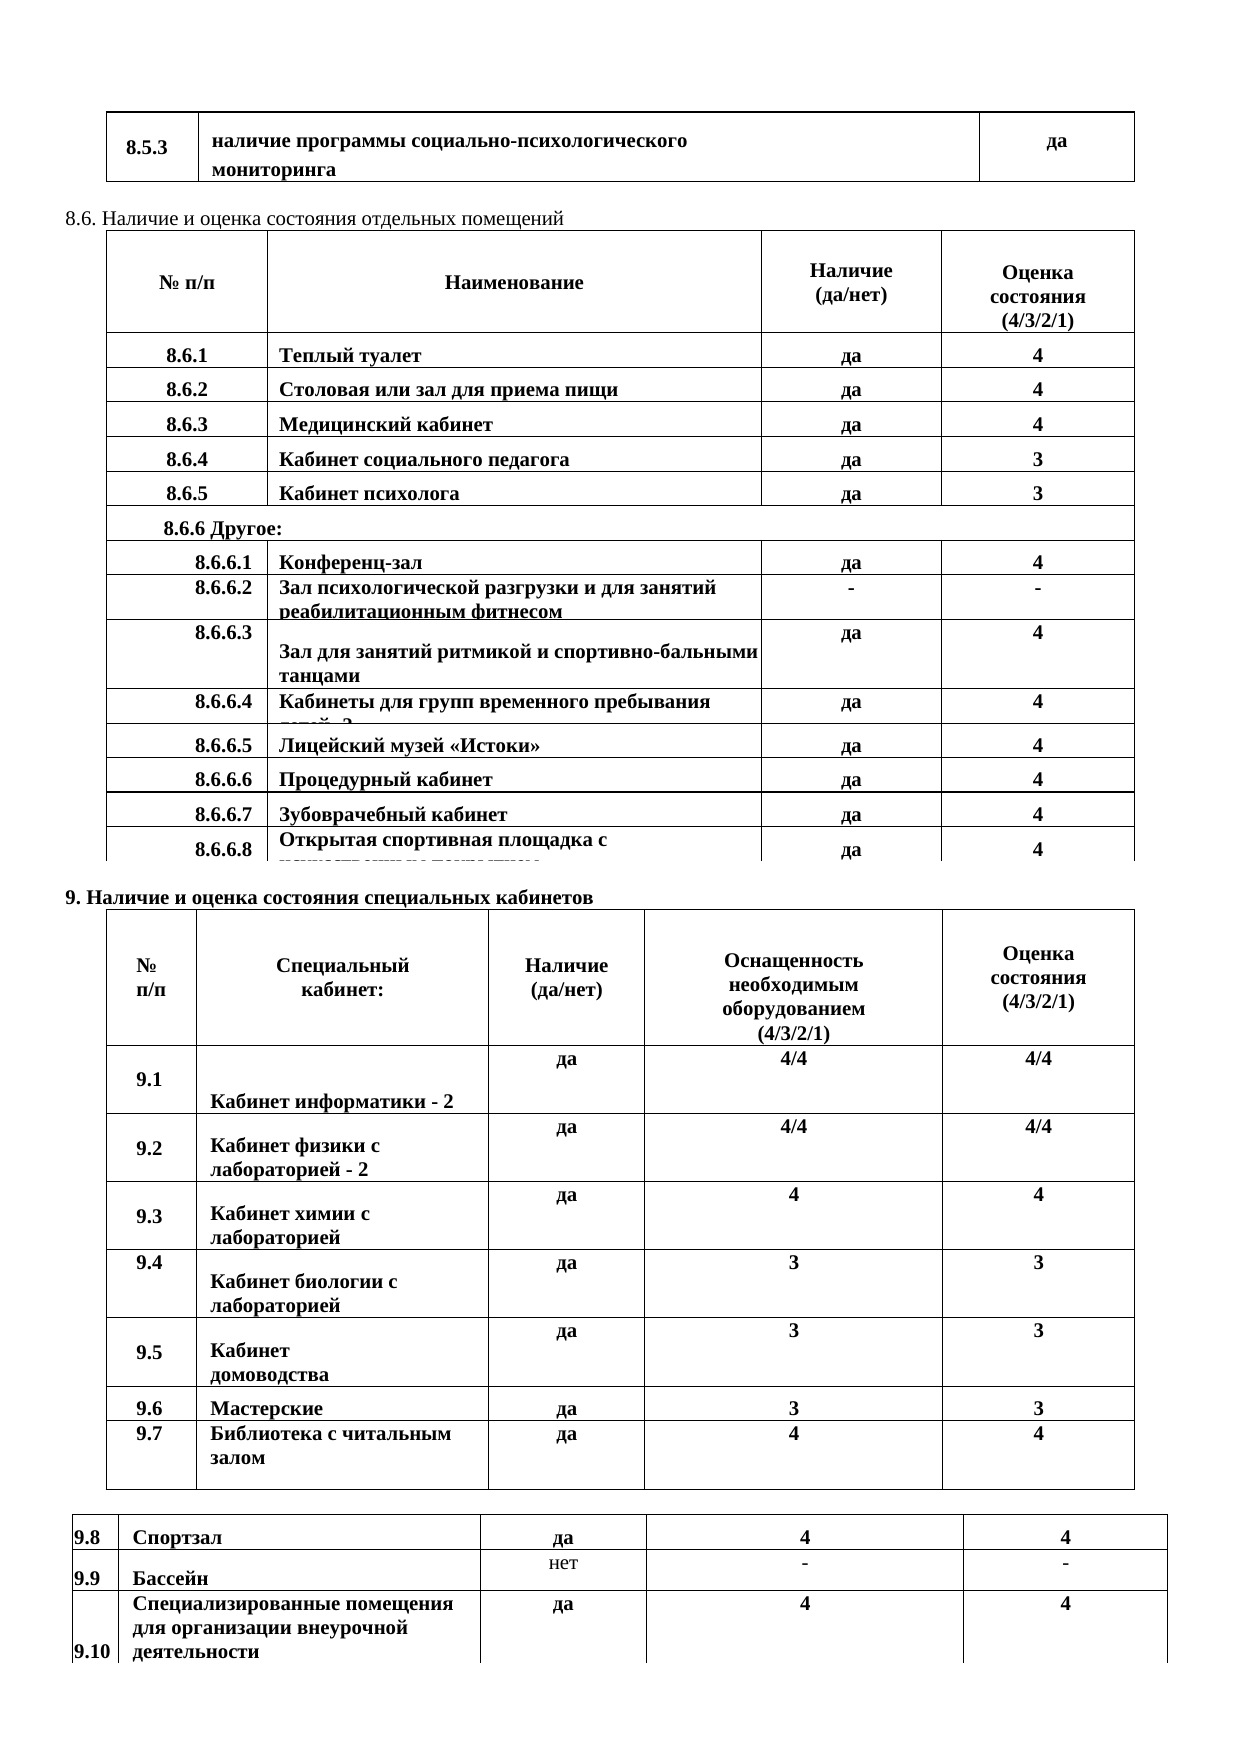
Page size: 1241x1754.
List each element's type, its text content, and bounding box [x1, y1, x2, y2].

table_cell Кабинет информатики - 2 [197, 1046, 488, 1113]
table_cell да [762, 437, 941, 471]
table_header Специальный кабинет: [197, 910, 488, 1044]
table_cell 9.6 [107, 1387, 196, 1420]
table_cell 4/4 [645, 1046, 942, 1113]
table_cell 4/4 [645, 1114, 942, 1181]
table_header 9.8 [73, 1515, 118, 1549]
table_cell 3 [943, 1318, 1134, 1386]
table_cell 8.6.2 [107, 368, 267, 401]
table_cell 4/4 [943, 1114, 1134, 1181]
table_cell да [762, 724, 941, 757]
table_cell да [762, 758, 941, 791]
table_cell да [481, 1591, 646, 1663]
table_header 4 [647, 1515, 963, 1549]
table_cell Медицинский кабинет [268, 402, 761, 436]
table_header Оценка состояния (4/3/2/1) [942, 231, 1134, 332]
table_cell 4 [942, 541, 1134, 574]
table_cell 4 [942, 333, 1134, 367]
table_cell да [489, 1114, 644, 1181]
text 9. Наличие и оценка состояния специальных кабинетов [65, 885, 1175, 909]
table_cell 3 [645, 1250, 942, 1317]
table_cell мониторинга [199, 152, 979, 181]
table_cell [980, 152, 1134, 181]
table_header Наличие (да/нет) [762, 231, 941, 332]
table_cell 8.6.6.1 [107, 541, 267, 574]
table_cell да [762, 541, 941, 574]
table_cell Мастерские [197, 1387, 488, 1420]
table_cell 9.2 [107, 1114, 196, 1181]
text 8.6. Наличие и оценка состояния отдельных помещений [65, 206, 1175, 230]
table_header да [980, 113, 1134, 152]
table_cell 8.6.6.3 [107, 620, 267, 687]
table_cell 4 [645, 1182, 942, 1249]
table_cell Столовая или зал для приема пищи [268, 368, 761, 401]
table_cell да [489, 1387, 644, 1420]
table_cell 9.9 [73, 1550, 118, 1589]
table_cell 9.5 [107, 1318, 196, 1386]
table_cell да [489, 1046, 644, 1113]
table_cell 4 [942, 689, 1134, 722]
table_cell нет [481, 1550, 646, 1589]
table_cell да [489, 1182, 644, 1249]
table_cell 4 [942, 620, 1134, 687]
table_cell Библиотека с читальным залом [197, 1421, 488, 1489]
table_cell 8.6.6.6 [107, 758, 267, 791]
table_cell 4 [647, 1591, 963, 1663]
table_header Оценка состояния (4/3/2/1) [943, 910, 1134, 1044]
table_cell 4/4 [943, 1046, 1134, 1113]
table_cell Зубоврачебный кабинет [268, 793, 761, 826]
table_cell 3 [645, 1387, 942, 1420]
table_cell 4 [964, 1591, 1167, 1663]
table_cell Кабинет домоводства [197, 1318, 488, 1386]
table_cell 8.6.6.8 [107, 827, 267, 861]
table_cell 8.6.6 Другое: [107, 506, 1134, 539]
table_cell да [489, 1250, 644, 1317]
table_cell да [762, 368, 941, 401]
table_cell 8.6.6.5 [107, 724, 267, 757]
table_cell - [647, 1550, 963, 1589]
table_cell 8.6.4 [107, 437, 267, 471]
table_header да [481, 1515, 646, 1549]
table_cell Кабинет физики с лабораторией - 2 [197, 1114, 488, 1181]
table_cell да [762, 689, 941, 722]
table_header Наименование [268, 231, 761, 332]
table_cell да [762, 402, 941, 436]
table_cell Специализированные помещения для организации внеурочной деятельности [119, 1591, 480, 1663]
table_cell да [489, 1318, 644, 1386]
table_cell 8.6.5 [107, 472, 267, 505]
table_cell 4 [645, 1421, 942, 1489]
table_cell 3 [943, 1387, 1134, 1420]
table_header 8.5.3 [107, 113, 198, 181]
table_cell да [489, 1421, 644, 1489]
table_cell 3 [943, 1250, 1134, 1317]
table_cell - [942, 575, 1134, 619]
table_cell 4 [942, 724, 1134, 757]
table_cell 9.7 [107, 1421, 196, 1489]
table_cell да [762, 333, 941, 367]
table_cell 4 [943, 1182, 1134, 1249]
table_cell 4 [942, 827, 1134, 861]
table_cell 4 [942, 402, 1134, 436]
table_cell 8.6.1 [107, 333, 267, 367]
table_cell 8.6.6.2 [107, 575, 267, 619]
table_cell 9.1 [107, 1046, 196, 1113]
table_header № п/п [107, 231, 267, 332]
table_cell 8.6.6.4 [107, 689, 267, 722]
table_cell да [762, 827, 941, 861]
table_cell 4 [942, 758, 1134, 791]
table_header Спортзал [119, 1515, 480, 1549]
table_cell Кабинет психолога [268, 472, 761, 505]
table_header Наличие (да/нет) [489, 910, 644, 1044]
table_cell Кабинеты для групп временного пребывания детей -2 [268, 689, 761, 722]
table_cell - [964, 1550, 1167, 1589]
table_cell 9.4 [107, 1250, 196, 1317]
table_cell Теплый туалет [268, 333, 761, 367]
table_cell Зал для занятий ритмикой и спортивно-бальными танцами [268, 620, 761, 687]
table_cell 4 [943, 1421, 1134, 1489]
table_cell Процедурный кабинет [268, 758, 761, 791]
table_cell 9.10 [73, 1591, 118, 1663]
table_cell 3 [942, 472, 1134, 505]
table_cell Кабинет биологии с лабораторией [197, 1250, 488, 1317]
table_cell 3 [645, 1318, 942, 1386]
table_cell Зал психологической разгрузки и для занятий реабилитационным фитнесом [268, 575, 761, 619]
table_cell да [762, 793, 941, 826]
table_header наличие программы социально-психологического [199, 113, 979, 152]
table_cell 3 [942, 437, 1134, 471]
table_header 4 [964, 1515, 1167, 1549]
table_cell Бассейн [119, 1550, 480, 1589]
table_cell Конференц-зал [268, 541, 761, 574]
table_cell да [762, 472, 941, 505]
table_cell 8.6.6.7 [107, 793, 267, 826]
table_cell Кабинет социального педагога [268, 437, 761, 471]
table_cell 4 [942, 368, 1134, 401]
table_cell Кабинет химии с лабораторией [197, 1182, 488, 1249]
table_cell Лицейский музей «Истоки» [268, 724, 761, 757]
table_cell 4 [942, 793, 1134, 826]
table_cell 9.3 [107, 1182, 196, 1249]
table_header № п/п [107, 910, 196, 1044]
table_cell 8.6.3 [107, 402, 267, 436]
table_cell Открытая спортивная площадка с искусственным покрытием [268, 827, 761, 861]
table_cell да [762, 620, 941, 687]
table_cell - [762, 575, 941, 619]
table_header Оснащенность необходимым оборудованием (4/3/2/1) [645, 910, 942, 1044]
